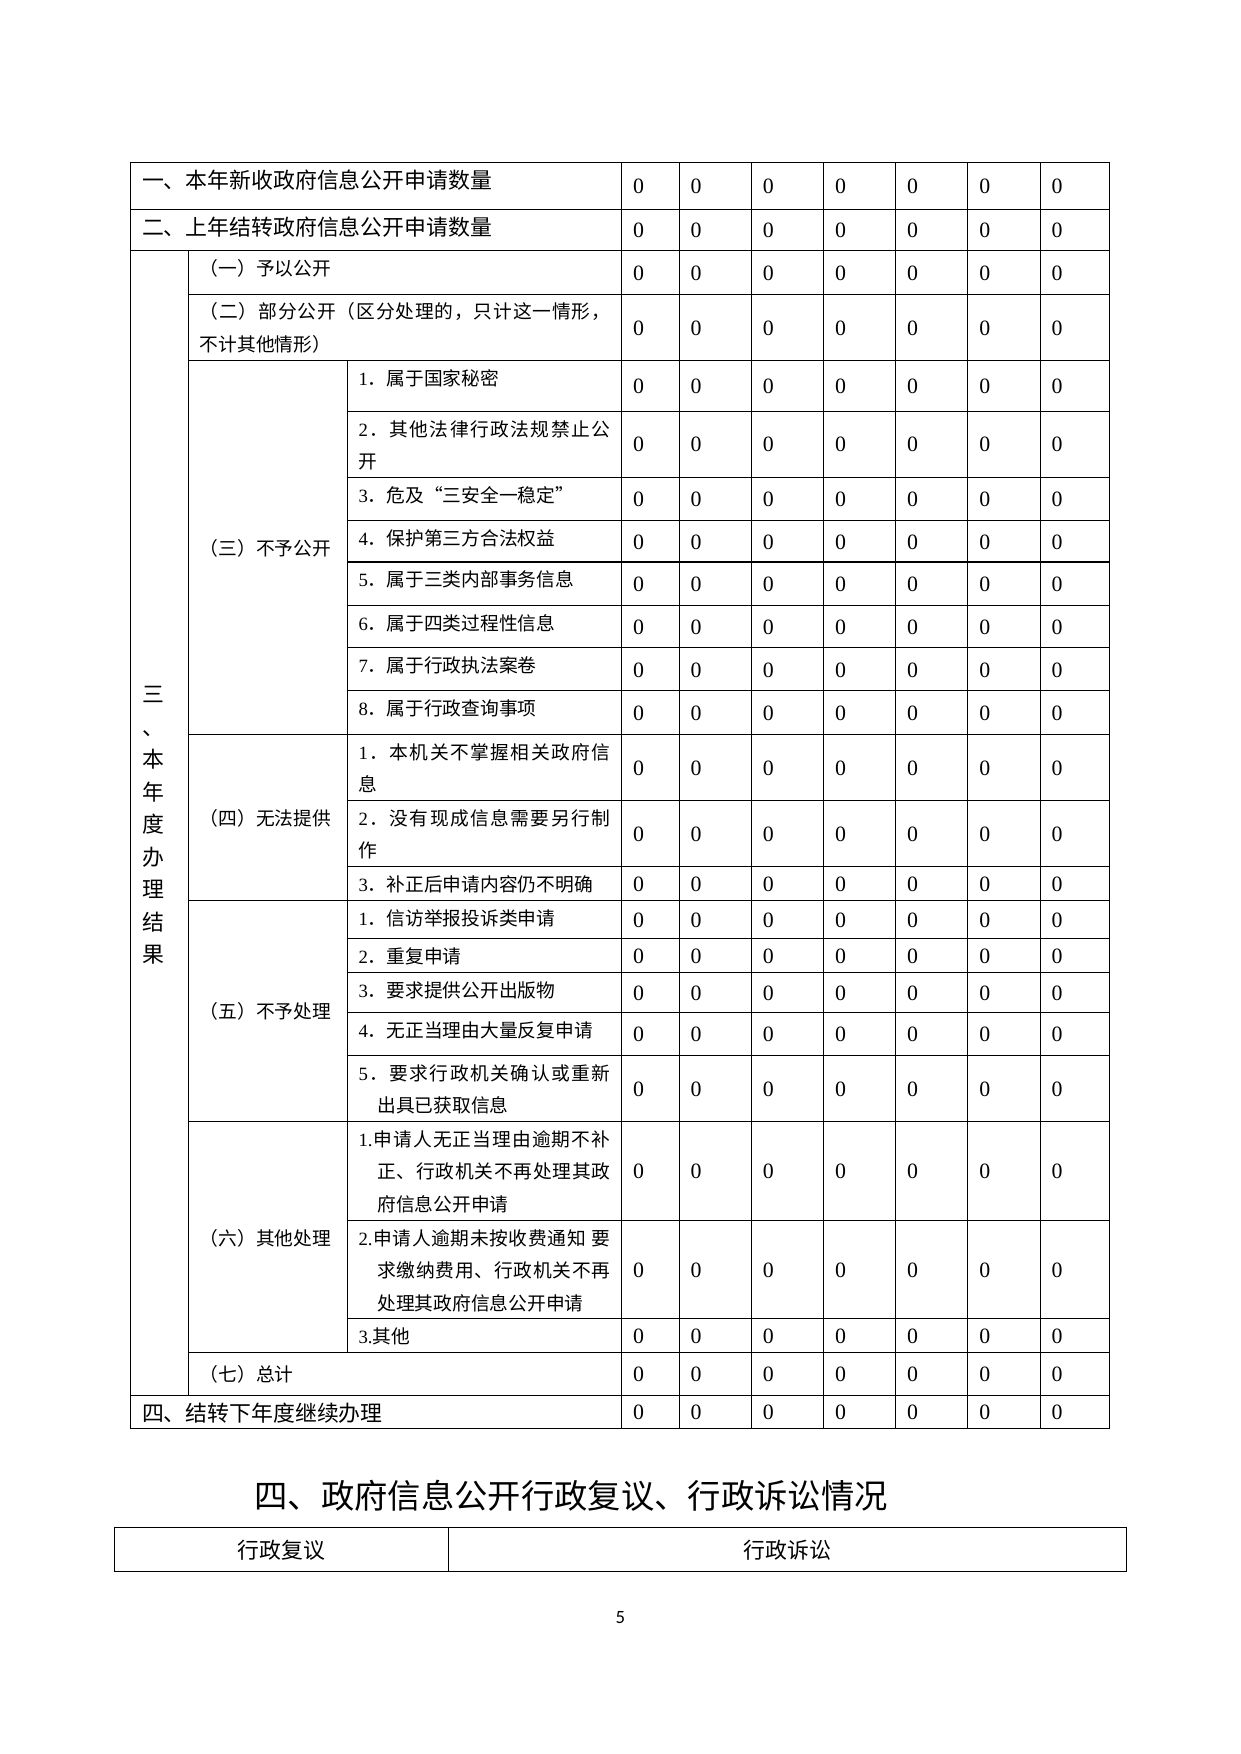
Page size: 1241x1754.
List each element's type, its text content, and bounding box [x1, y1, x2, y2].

table_cell 0 [752, 1013, 823, 1055]
table_cell 0 [752, 521, 823, 561]
table_cell 0 [824, 939, 895, 972]
table_cell 二、上年结转政府信息公开申请数量 [131, 210, 621, 250]
table_cell 0 [968, 478, 1040, 520]
table_cell 0 [752, 295, 823, 359]
table_cell 0 [752, 973, 823, 1012]
table_cell 0 [680, 1353, 751, 1395]
table_cell 0 [968, 735, 1040, 800]
table_cell 0 [680, 1122, 751, 1219]
table_cell 0 [896, 295, 967, 359]
table_cell 7．属于行政执法案卷 [348, 648, 621, 690]
table_cell 0 [752, 210, 823, 250]
table_cell 0 [968, 648, 1040, 690]
table_cell 0 [968, 412, 1040, 477]
table_cell 0 [680, 1221, 751, 1318]
table_cell 0 [752, 939, 823, 972]
table_cell 0 [824, 361, 895, 411]
table_cell 0 [896, 210, 967, 250]
table_cell 0 [896, 1319, 967, 1352]
table_cell 0 [896, 412, 967, 477]
table_cell （五）不予处理 [189, 901, 347, 1121]
table_cell 0 [680, 867, 751, 899]
table_cell 0 [1041, 163, 1109, 209]
table_cell 1．属于国家秘密 [348, 361, 621, 411]
table_cell 0 [752, 606, 823, 647]
table_cell 0 [622, 478, 679, 520]
table_cell 0 [896, 648, 967, 690]
table_cell 0 [622, 606, 679, 647]
table_cell 0 [896, 939, 967, 972]
table_cell 0 [680, 412, 751, 477]
table_cell 0 [622, 295, 679, 359]
table_cell 0 [896, 251, 967, 293]
table_cell 0 [622, 1319, 679, 1352]
table_cell 0 [896, 973, 967, 1012]
table_cell 0 [968, 521, 1040, 561]
table_cell 0 [1041, 251, 1109, 293]
table_cell 0 [896, 735, 967, 800]
table_cell 0 [622, 1122, 679, 1219]
table_cell 0 [622, 412, 679, 477]
table_cell 0 [896, 801, 967, 866]
table_cell 0 [968, 1353, 1040, 1395]
table_cell 0 [824, 1396, 895, 1428]
table_cell 3.其他 [348, 1319, 621, 1352]
table_cell 0 [1041, 1221, 1109, 1318]
table_cell 0 [622, 1396, 679, 1428]
table_cell 0 [622, 901, 679, 938]
table_cell 0 [968, 691, 1040, 734]
table_cell 0 [1041, 1353, 1109, 1395]
table_cell 0 [896, 691, 967, 734]
table_cell 0 [824, 735, 895, 800]
table_cell 0 [824, 1353, 895, 1395]
table_cell 0 [1041, 361, 1109, 411]
table_cell 0 [680, 295, 751, 359]
table_cell 0 [824, 867, 895, 899]
table_cell 0 [1041, 801, 1109, 866]
table_cell 0 [752, 1353, 823, 1395]
table_cell 0 [824, 1221, 895, 1318]
table_cell 0 [1041, 867, 1109, 899]
table_cell 2．其他法律行政法规禁止公开 [348, 412, 621, 477]
table_cell 0 [968, 901, 1040, 938]
table_cell 0 [752, 735, 823, 800]
table_cell 0 [968, 1221, 1040, 1318]
table_cell （二）部分公开（区分处理的，只计这一情形，不计其他情形） [189, 295, 621, 359]
table_cell 0 [824, 691, 895, 734]
table_cell 0 [968, 1013, 1040, 1055]
table_cell 0 [622, 1056, 679, 1121]
table_cell （一）予以公开 [189, 251, 621, 293]
table_cell （三）不予公开 [189, 361, 347, 734]
table_cell 0 [752, 1056, 823, 1121]
table_cell 0 [896, 478, 967, 520]
table_cell 0 [824, 521, 895, 561]
table_cell 0 [968, 1319, 1040, 1352]
table_cell 0 [896, 606, 967, 647]
table_cell 4．无正当理由大量反复申请 [348, 1013, 621, 1055]
table_cell 8．属于行政查询事项 [348, 691, 621, 734]
table_cell 0 [824, 1056, 895, 1121]
table_cell 0 [680, 210, 751, 250]
table_cell 0 [1041, 648, 1109, 690]
table_cell 0 [896, 867, 967, 899]
table_cell 0 [622, 691, 679, 734]
table_cell 3．危及“三安全一稳定” [348, 478, 621, 520]
table_cell 0 [622, 163, 679, 209]
table_cell 0 [968, 973, 1040, 1012]
table_cell 0 [968, 867, 1040, 899]
table_cell 0 [622, 801, 679, 866]
table_cell 0 [1041, 606, 1109, 647]
table_cell 0 [824, 606, 895, 647]
table_cell 0 [680, 1013, 751, 1055]
table_cell 0 [968, 606, 1040, 647]
table_cell 0 [968, 563, 1040, 604]
table_cell 0 [1041, 1319, 1109, 1352]
table_cell 0 [622, 251, 679, 293]
table_cell 0 [824, 973, 895, 1012]
table_cell 0 [622, 735, 679, 800]
table_cell 0 [1041, 939, 1109, 972]
table_cell 0 [622, 648, 679, 690]
table_cell 0 [680, 1319, 751, 1352]
table_cell 0 [824, 801, 895, 866]
table_cell 0 [824, 478, 895, 520]
table_cell 0 [1041, 1056, 1109, 1121]
table_cell 0 [824, 412, 895, 477]
table_cell 0 [968, 210, 1040, 250]
table_cell 6．属于四类过程性信息 [348, 606, 621, 647]
table_cell 0 [752, 1122, 823, 1219]
table_cell 0 [1041, 1396, 1109, 1428]
table_cell 0 [1041, 735, 1109, 800]
table_cell 0 [622, 563, 679, 604]
table_cell 0 [680, 606, 751, 647]
table_cell 0 [824, 1122, 895, 1219]
table_header 行政复议 [115, 1528, 448, 1571]
table_cell 0 [824, 648, 895, 690]
table_cell 0 [968, 361, 1040, 411]
table_cell 0 [752, 1319, 823, 1352]
table_cell 0 [1041, 901, 1109, 938]
table_cell 0 [622, 210, 679, 250]
table_cell 0 [1041, 412, 1109, 477]
table_cell 0 [680, 361, 751, 411]
table_cell 0 [752, 1396, 823, 1428]
table_cell 0 [622, 521, 679, 561]
table_cell 1．信访举报投诉类申请 [348, 901, 621, 938]
table_cell 0 [1041, 1013, 1109, 1055]
table_cell 0 [680, 563, 751, 604]
table_cell 0 [896, 563, 967, 604]
table_cell 0 [824, 901, 895, 938]
table_cell 0 [622, 867, 679, 899]
table_cell 0 [1041, 691, 1109, 734]
table_cell 0 [1041, 478, 1109, 520]
table_cell 3．要求提供公开出版物 [348, 973, 621, 1012]
table_cell 0 [680, 691, 751, 734]
table_cell 5．属于三类内部事务信息 [348, 563, 621, 604]
table_cell 2．没有现成信息需要另行制作 [348, 801, 621, 866]
table_cell 四、结转下年度继续办理 [131, 1396, 621, 1428]
table_cell 0 [752, 563, 823, 604]
table_cell 0 [968, 295, 1040, 359]
table_cell 0 [680, 251, 751, 293]
table_cell 0 [968, 939, 1040, 972]
table_cell 0 [1041, 1122, 1109, 1219]
table_cell 0 [824, 210, 895, 250]
table_cell 0 [680, 521, 751, 561]
table_cell 1．本机关不掌握相关政府信息 [348, 735, 621, 800]
table_cell 0 [896, 1056, 967, 1121]
table_cell 0 [752, 801, 823, 866]
table_cell 0 [896, 521, 967, 561]
table_cell 0 [622, 973, 679, 1012]
table_cell 0 [752, 163, 823, 209]
table_cell 0 [824, 1013, 895, 1055]
table_cell 0 [680, 939, 751, 972]
table_cell 1.申请人无正当理由逾期不补正、行政机关不再处理其政府信息公开申请 [348, 1122, 621, 1219]
table_cell 2．重复申请 [348, 939, 621, 972]
table_cell 0 [824, 251, 895, 293]
table_cell 0 [896, 1122, 967, 1219]
table_cell 0 [824, 163, 895, 209]
table_cell 5．要求行政机关确认或重新出具已获取信息 [348, 1056, 621, 1121]
table_cell 0 [752, 251, 823, 293]
table_cell 0 [968, 1122, 1040, 1219]
table_cell 0 [824, 1319, 895, 1352]
table_cell 0 [968, 1056, 1040, 1121]
table_cell （六）其他处理 [189, 1122, 347, 1352]
table_cell 0 [896, 1221, 967, 1318]
table_cell 0 [752, 478, 823, 520]
table_cell 0 [1041, 521, 1109, 561]
table_cell 0 [752, 1221, 823, 1318]
table_cell 0 [896, 1353, 967, 1395]
table_cell 0 [1041, 295, 1109, 359]
table_cell 0 [752, 867, 823, 899]
table_cell 0 [896, 1396, 967, 1428]
table_cell 0 [896, 1013, 967, 1055]
table_cell 0 [752, 361, 823, 411]
table_cell 0 [622, 1221, 679, 1318]
table_cell （四）无法提供 [189, 735, 347, 899]
table_cell 三、本年度办理结果 [131, 251, 188, 1395]
table_cell 0 [1041, 973, 1109, 1012]
table_cell 0 [752, 691, 823, 734]
table_cell 0 [622, 939, 679, 972]
table_cell 0 [680, 163, 751, 209]
table_cell 0 [752, 901, 823, 938]
table_cell 0 [896, 361, 967, 411]
table_cell 0 [680, 801, 751, 866]
table_cell 0 [1041, 563, 1109, 604]
table_cell 3．补正后申请内容仍不明确 [348, 867, 621, 899]
table_cell 0 [896, 901, 967, 938]
table_cell 0 [752, 648, 823, 690]
table_cell 0 [622, 361, 679, 411]
table_cell 0 [968, 1396, 1040, 1428]
table_cell 0 [680, 735, 751, 800]
table_cell 0 [622, 1013, 679, 1055]
table_cell 0 [680, 1396, 751, 1428]
table_cell 0 [824, 295, 895, 359]
table_cell 0 [752, 412, 823, 477]
table_cell 0 [680, 478, 751, 520]
table_cell 0 [680, 973, 751, 1012]
table_cell 0 [968, 801, 1040, 866]
table_cell 0 [824, 563, 895, 604]
table_cell 0 [680, 648, 751, 690]
table_cell 4．保护第三方合法权益 [348, 521, 621, 561]
table_cell 0 [680, 901, 751, 938]
table_cell 0 [680, 1056, 751, 1121]
table_cell 2.申请人逾期未按收费通知 要求缴纳费用、行政机关不再处理其政府信息公开申请 [348, 1221, 621, 1318]
table_cell 0 [896, 163, 967, 209]
table_cell 0 [622, 1353, 679, 1395]
table_cell 0 [968, 251, 1040, 293]
table_cell 0 [1041, 210, 1109, 250]
table_cell 0 [968, 163, 1040, 209]
table_cell （七）总计 [189, 1353, 621, 1395]
table_header 行政诉讼 [449, 1528, 1126, 1571]
text 四、政府信息公开行政复议、行政诉讼情况 [187, 1462, 1053, 1527]
table_cell 一、本年新收政府信息公开申请数量 [131, 163, 621, 209]
